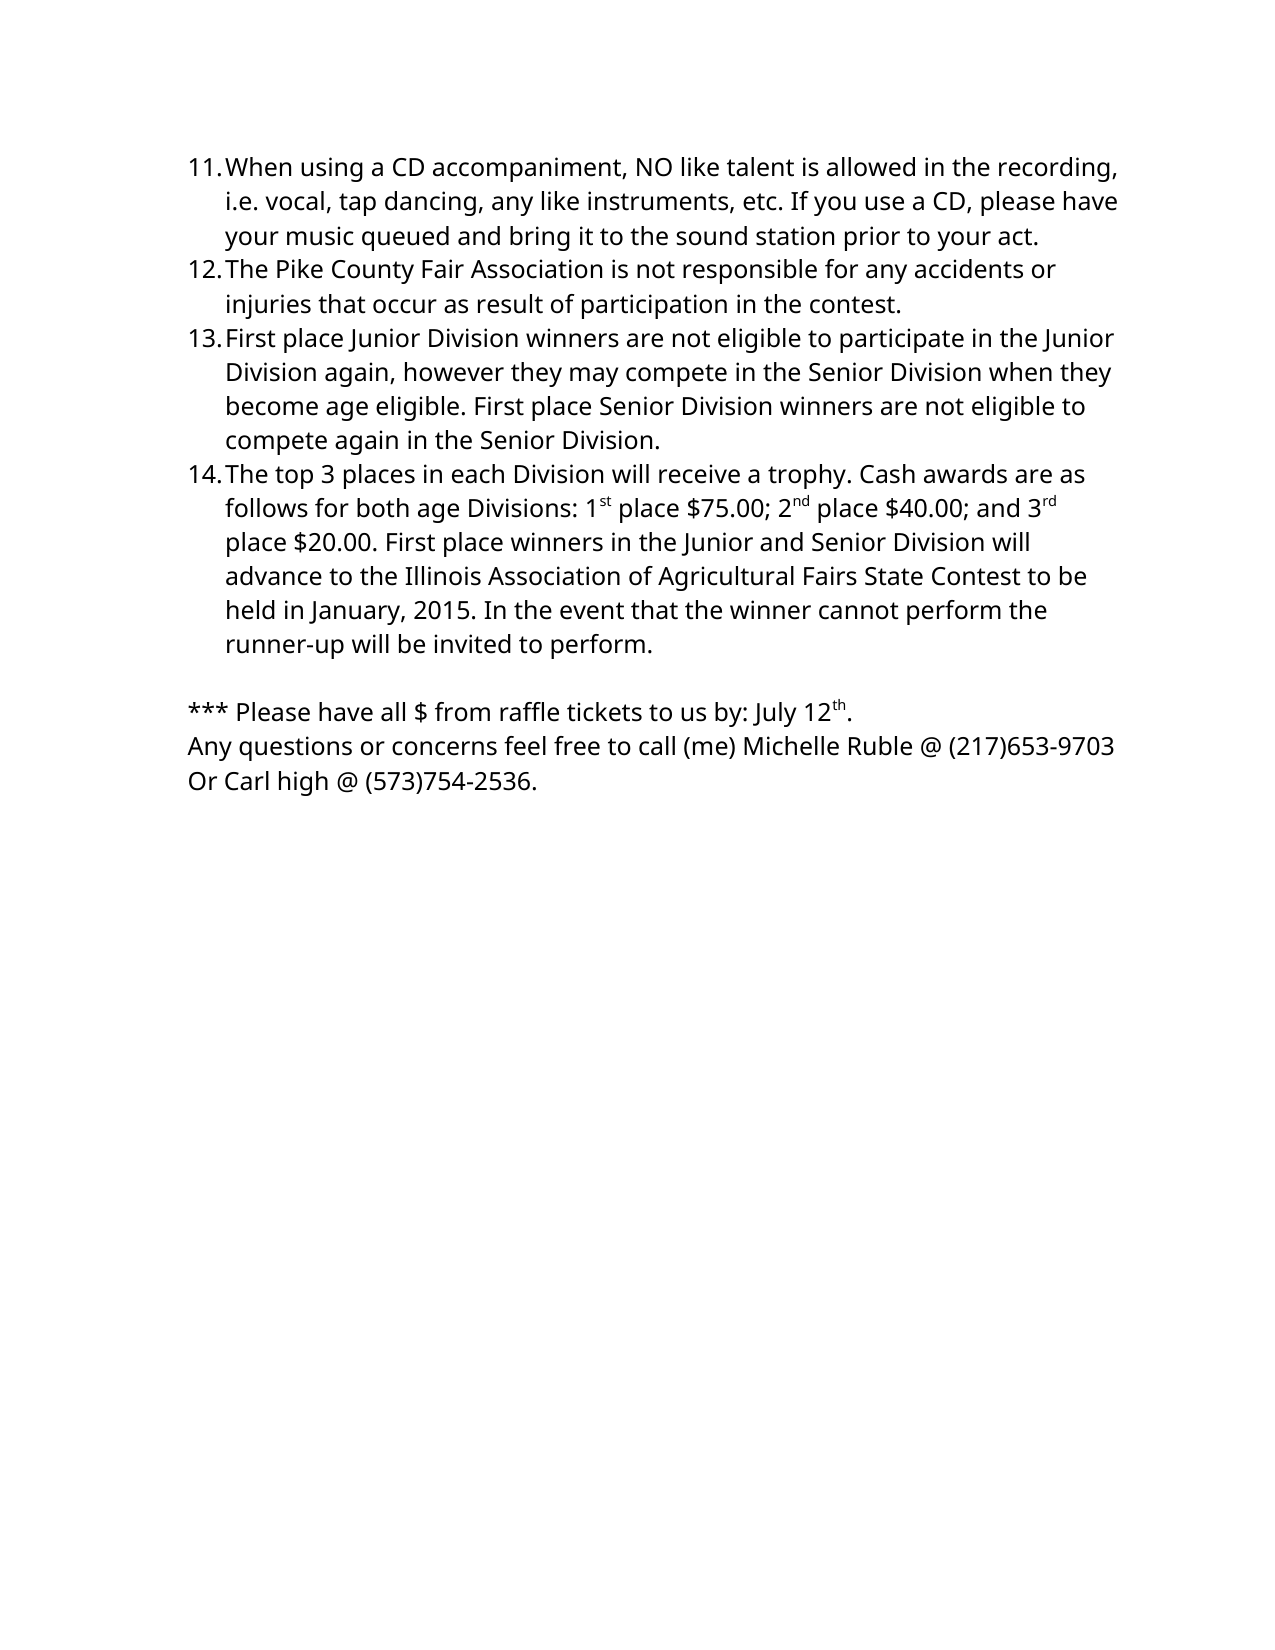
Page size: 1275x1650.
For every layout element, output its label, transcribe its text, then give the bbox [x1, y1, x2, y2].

list The Pike County Fair Association is not responsible for any accidents or injuries that occur as result of participation in the contest. [187, 252, 1125, 320]
list The top 3 places in each Division will receive a trophy. Cash awards are as follows for both age Divisions: 1st place $75.00; 2nd place $40.00; and 3rd place $20.00. First place winners in the Junior and Senior Division will advance to the Illinois Association of Agricultural Fairs State Contest to be held in January, 2015. In the event that the winner cannot perform the runner-up will be invited to perform. [187, 457, 1125, 661]
text *** Please have all $ from raffle tickets to us by: July 12th. [187, 695, 1125, 729]
list When using a CD accompaniment, NO like talent is allowed in the recording, i.e. vocal, tap dancing, any like instruments, etc. If you use a CD, please have your music queued and bring it to the sound station prior to your act. [187, 150, 1125, 252]
list First place Junior Division winners are not eligible to participate in the Junior Division again, however they may compete in the Senior Division when they become age eligible. First place Senior Division winners are not eligible to compete again in the Senior Division. [187, 320, 1125, 457]
text Or Carl high @ (573)754-2536. [187, 763, 1125, 797]
text Any questions or concerns feel free to call (me) Michelle Ruble @ (217)653-9703 [187, 729, 1125, 763]
